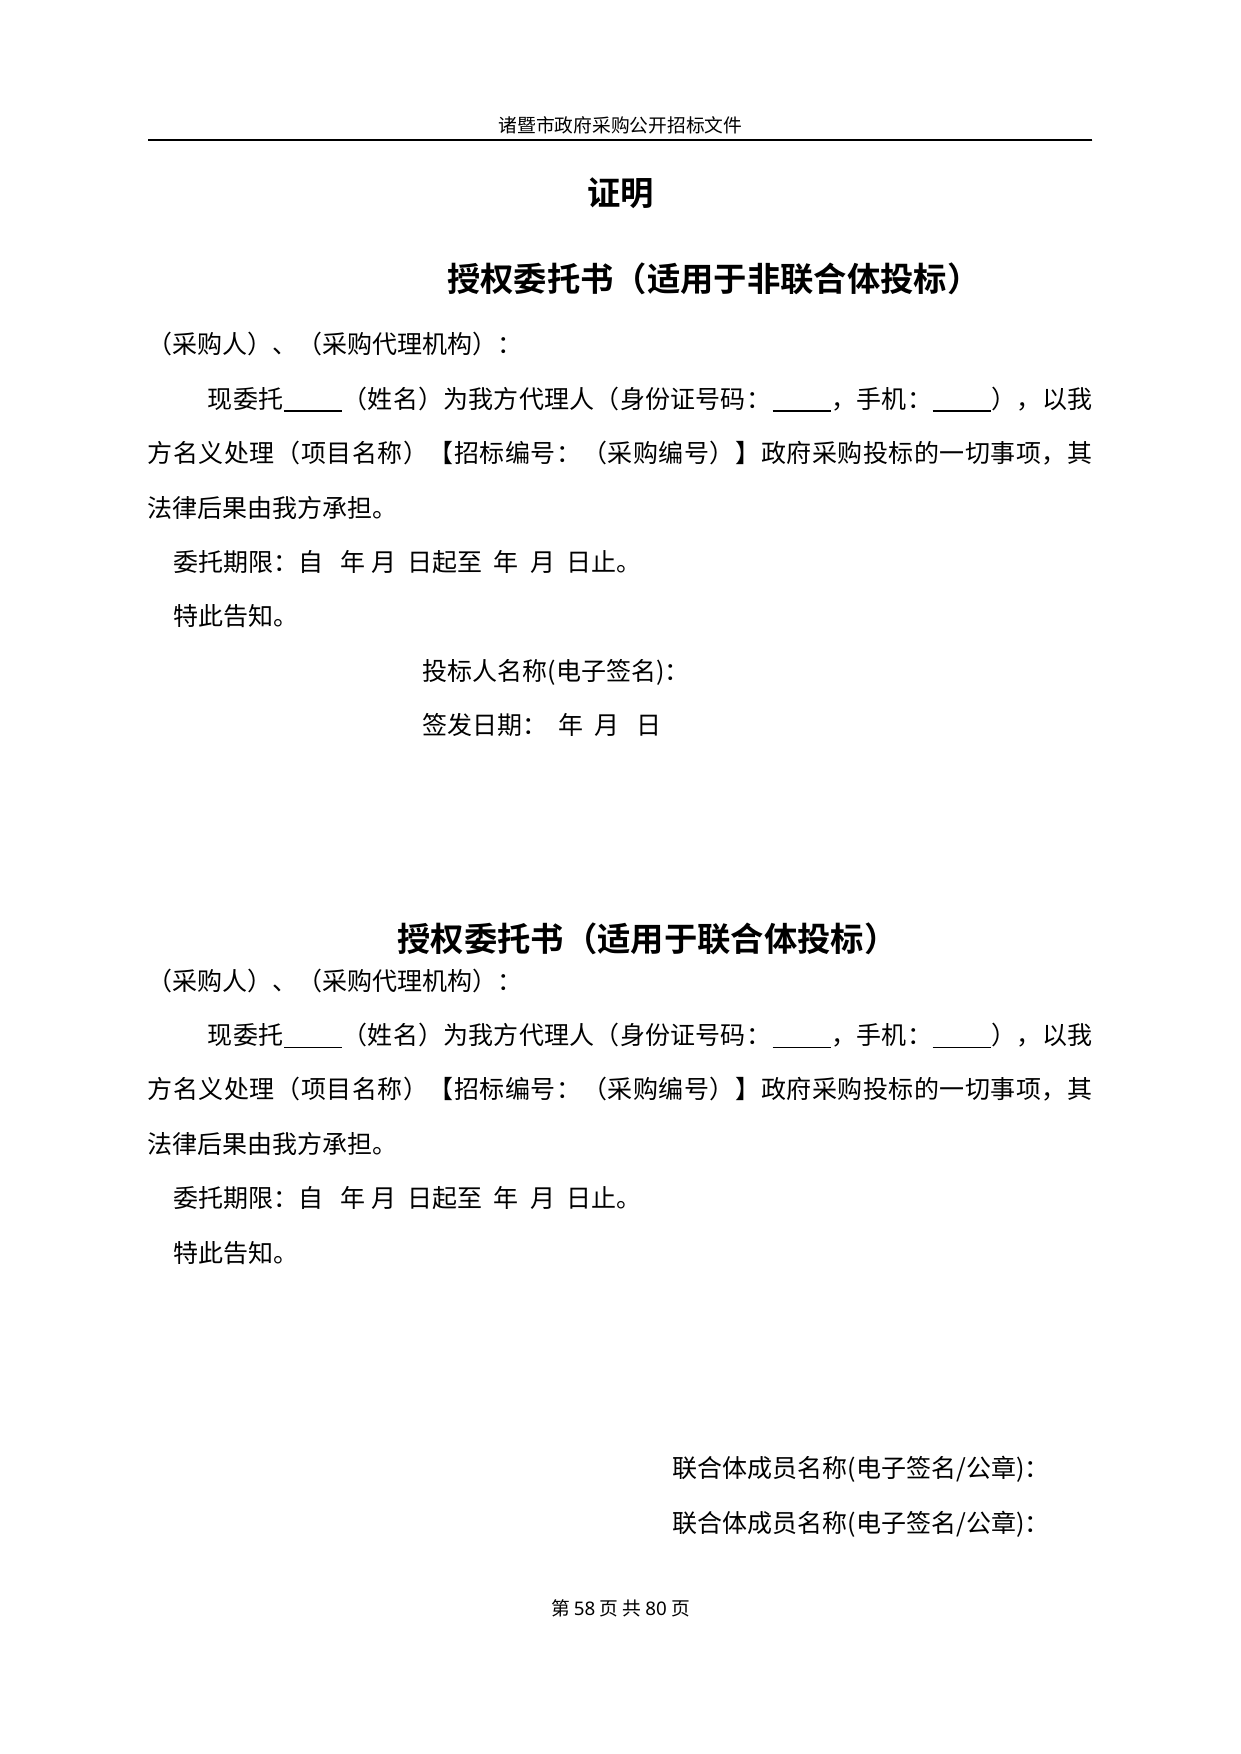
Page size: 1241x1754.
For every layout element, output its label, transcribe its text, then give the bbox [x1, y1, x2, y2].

text （采购人）、（采购代理机构）： [148, 961, 1092, 997]
text 投标人名称(电子签名)： [148, 651, 1092, 687]
text 联合体成员名称(电子签名/公章)： [148, 1449, 1092, 1485]
text 授权委托书（适用于非联合体投标） [148, 253, 1092, 301]
text （采购人）、（采购代理机构）： [148, 325, 1092, 361]
text 联合体成员名称(电子签名/公章)： [148, 1503, 1092, 1539]
text 特此告知。 [148, 597, 1092, 633]
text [148, 167, 1092, 215]
text 现委托 （姓名）为我方代理人（身份证号码： ，手机： ），以我方名义处理（项目名称）【招标编号：（采购编号）】政府采购投标的一切事项，其法律后果由我方承担。 [148, 379, 1092, 524]
text 委托期限：自 年 月 日起至 年 月 日止。 [148, 542, 1092, 579]
text 授权委托书（适用于联合体投标） [148, 913, 1092, 961]
text 委托期限：自 年 月 日起至 年 月 日止。 [148, 1179, 1092, 1215]
text 特此告知。 [148, 1233, 1092, 1269]
text 签发日期： 年 月 日 [148, 706, 1092, 742]
text 现委托 （姓名）为我方代理人（身份证号码： ，手机： ），以我方名义处理（项目名称）【招标编号：（采购编号）】政府采购投标的一切事项，其法律后果由我方承担。 [148, 1016, 1092, 1161]
